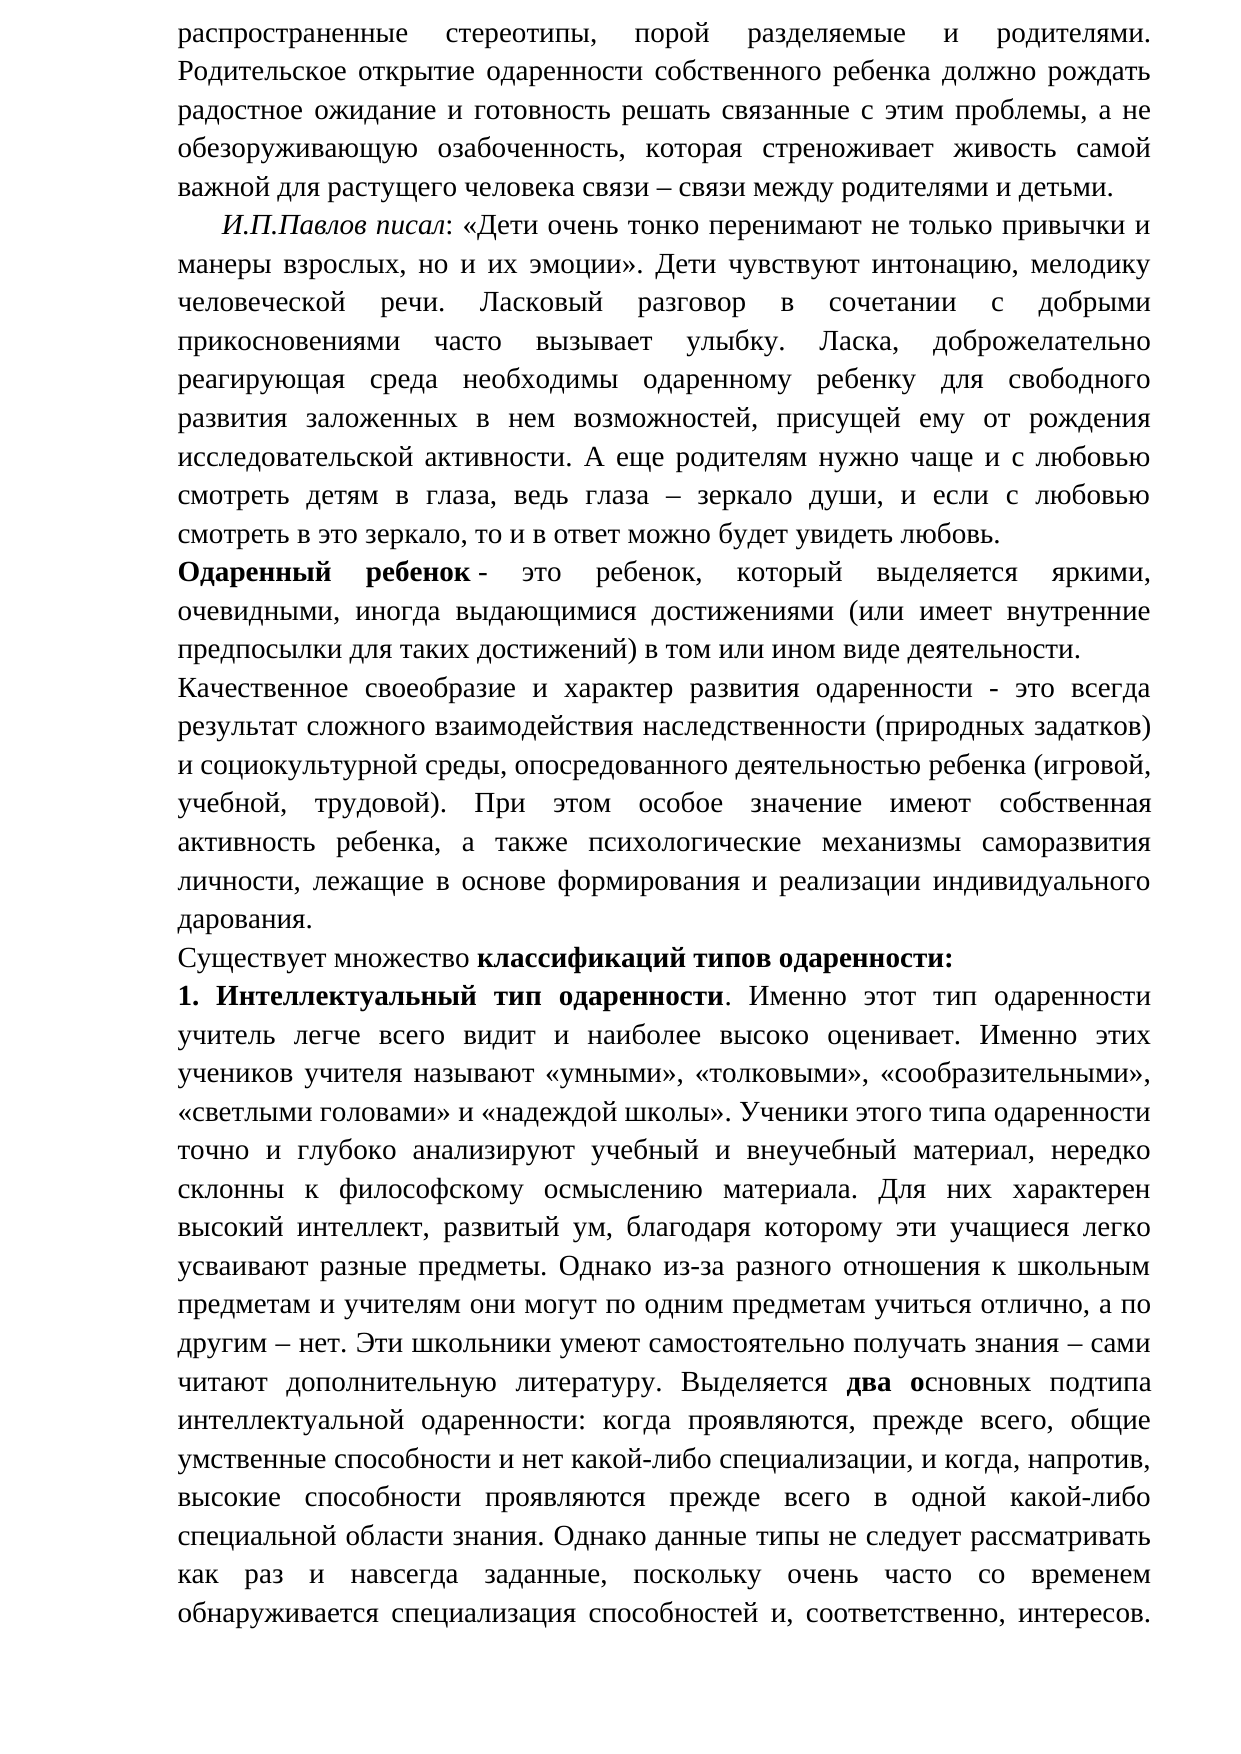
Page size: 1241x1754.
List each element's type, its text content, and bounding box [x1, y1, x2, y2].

text Качественное своеобразие и характер развития одаренности - это всегда результат сложного взаимодействия наследственности (природных задатков) и социокультурной среды, опосредованного деятельностью ребенка (игровой, учебной, трудовой). При этом особое значение имеют собственная активность ребенка, а также психологические механизмы саморазвития личности, лежащие в основе формирования и реализации индивидуального дарования. [177, 670, 1152, 935]
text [177, 978, 1152, 1628]
text И.П.Павлов писал: «Дети очень тонко перенимают не только привычки и манеры взрослых, но и их эмоции». Дети чувствуют интонацию, мелодику человеческой речи. Ласковый разговор в сочетании с добрыми прикосновениями часто вызывает улыбку. Ласка, доброжелательно реагирующая среда необходимы одаренному ребенку для свободного развития заложенных в нем возможностей, присущей ему от рождения исследовательской активности. А еще родителям нужно чаще и с любовью смотреть детям в глаза, ведь глаза – зеркало души, и если с любовью смотреть в это зеркало, то и в ответ можно будет увидеть любовь. [177, 207, 1152, 549]
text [177, 15, 1152, 202]
text Одаренный ребенок - это ребенок, который выделяется яркими, очевидными, иногда выдающимися достижениями (или имеет внутренние предпосылки для таких достижений) в том или ином виде деятельности. [177, 554, 1152, 665]
text Существует множество классификаций типов одаренности: [177, 940, 1152, 973]
